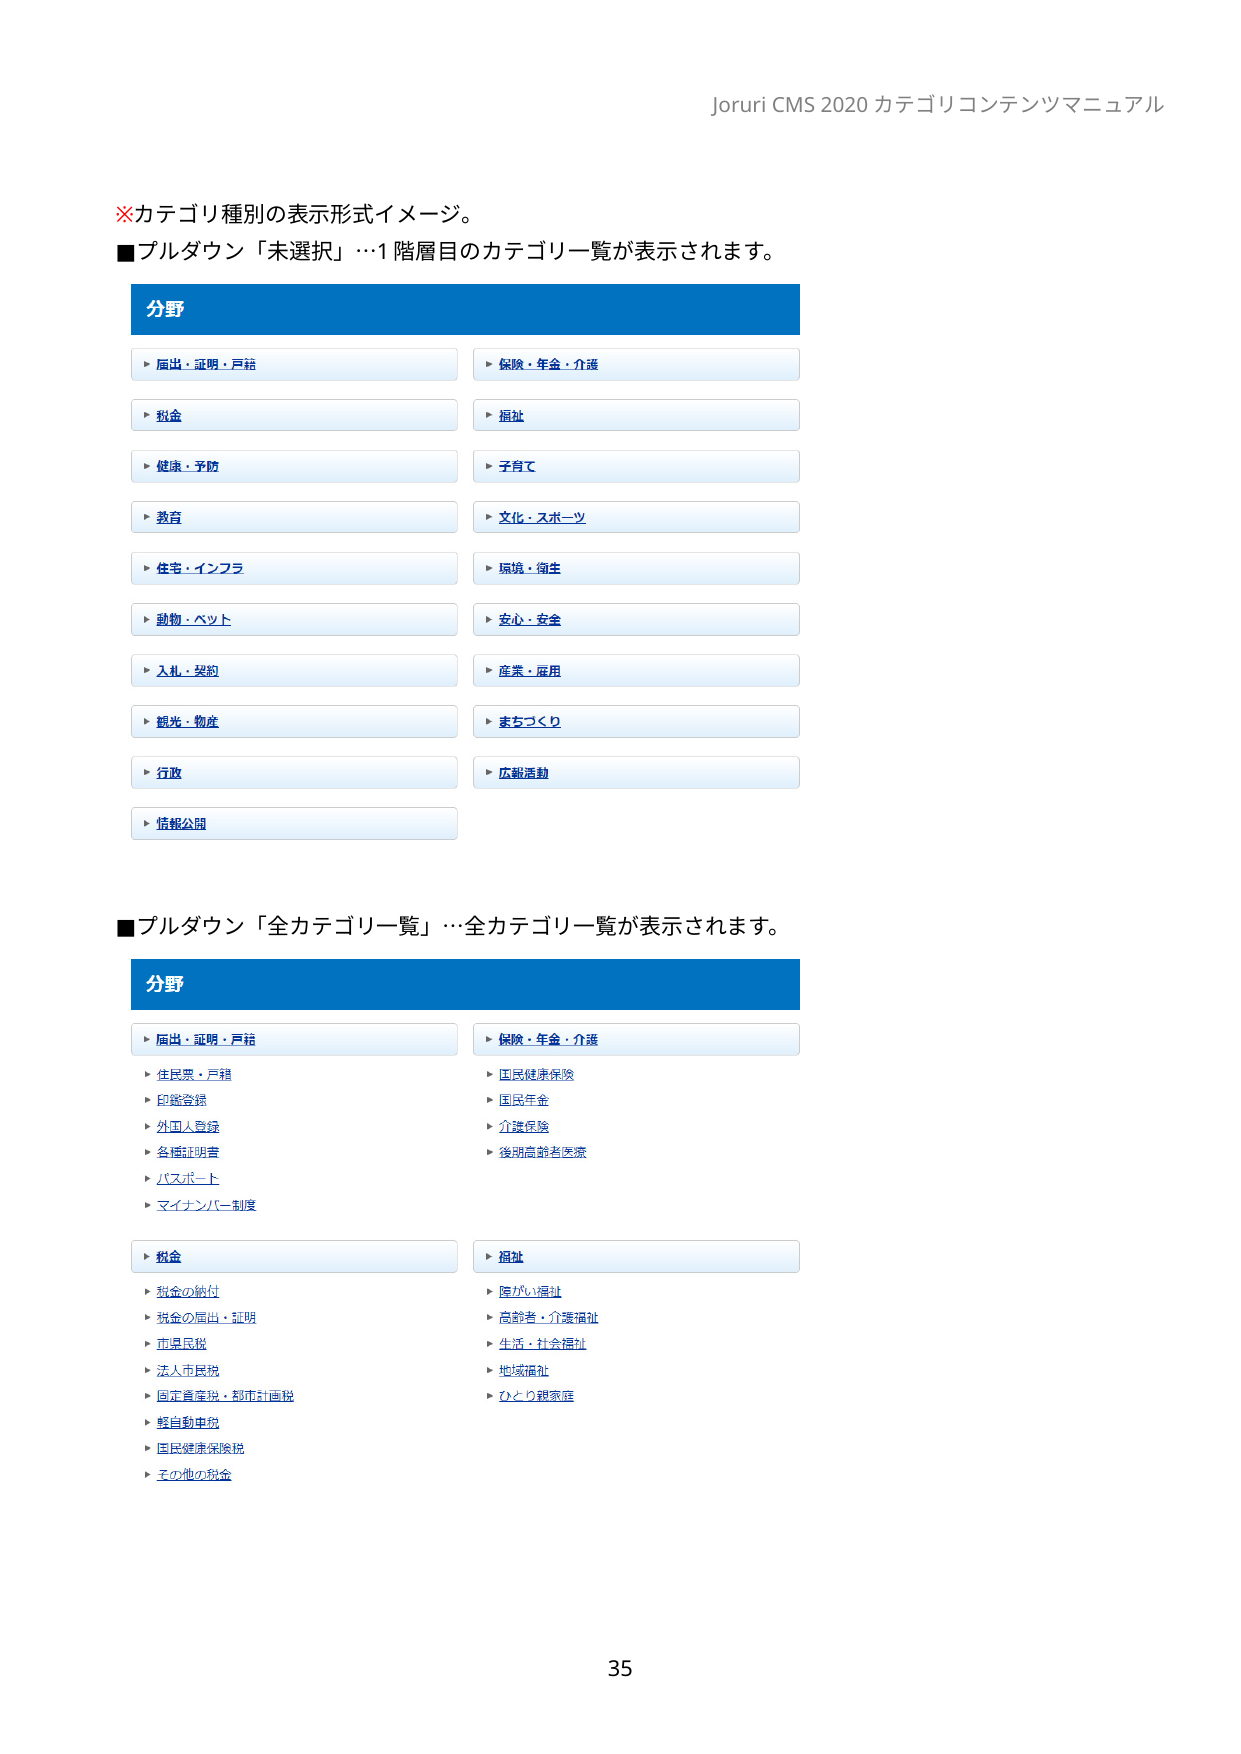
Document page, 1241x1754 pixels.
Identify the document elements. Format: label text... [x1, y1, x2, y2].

picture [115, 268, 815, 855]
text ※カテゴリ種別の表示形式イメージ。 [115, 194, 1165, 231]
picture [115, 943, 815, 1496]
text ■プルダウン「全カテゴリ一覧」…全カテゴリ一覧が表示されます。 [115, 906, 1165, 944]
text ■プルダウン「未選択」…1階層目のカテゴリ一覧が表示されます。 [115, 231, 1165, 269]
